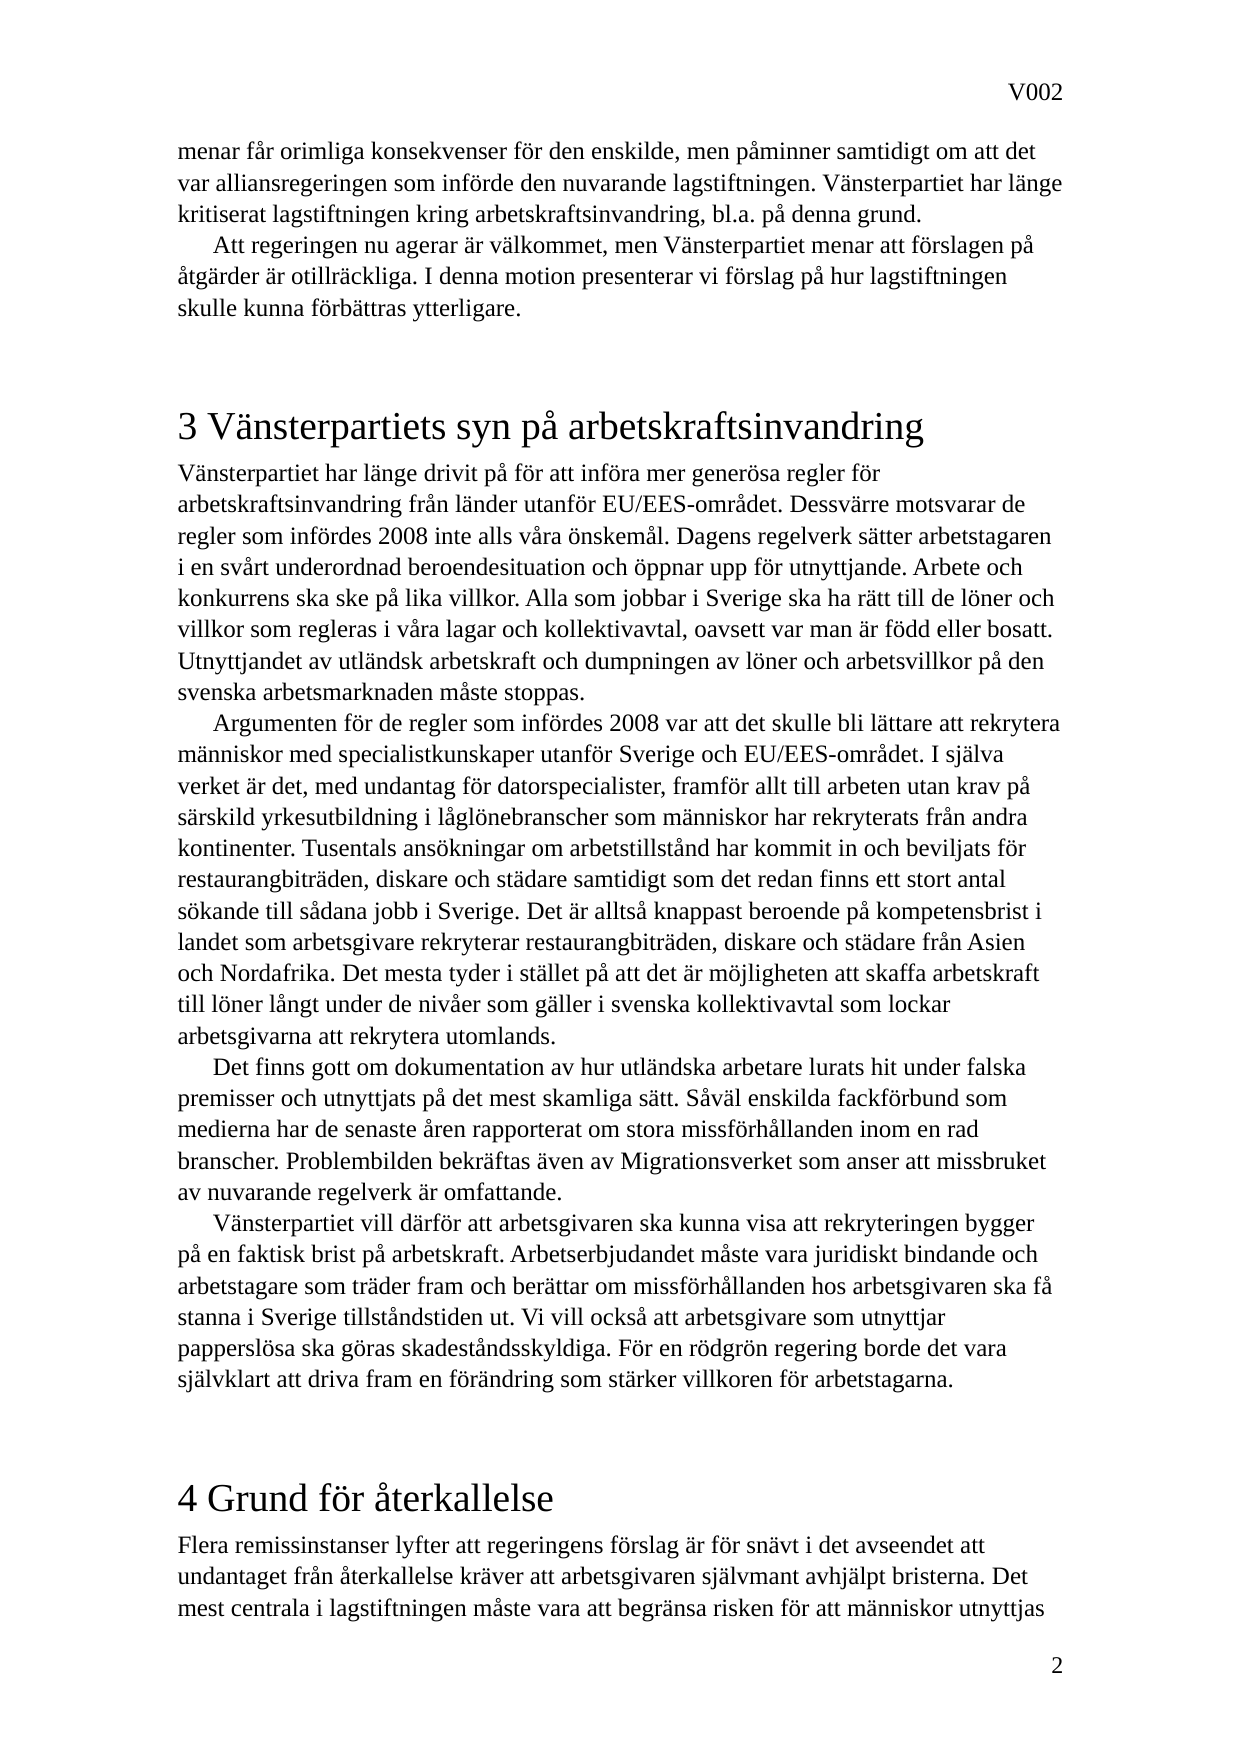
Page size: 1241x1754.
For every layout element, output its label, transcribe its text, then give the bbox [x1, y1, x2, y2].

text Vänsterpartiets syn på arbetskraftsinvandring [177, 407, 1063, 447]
text Vänsterpartiet har länge drivit på för att införa mer generösa regler för arbetskraftsinvandring från länder utanför EU/EES-området. Dessvärre motsvarar de regler som infördes 2008 inte alls våra önskemål. Dagens regelverk sätter arbetstagaren i en svårt underordnad beroendesituation och öppnar upp för utnyttjande. Arbete och konkurrens ska ske på lika villkor. Alla som jobbar i Sverige ska ha rätt till de löner och villkor som regleras i våra lagar och kollektivavtal, oavsett var man är född eller bosatt. Utnyttjandet av utländsk arbetskraft och dumpningen av löner och arbetsvillkor på den svenska arbetsmarknaden måste stoppas. [177, 456, 1063, 706]
text Vänsterpartiet vill därför att arbetsgivaren ska kunna visa att rekryteringen bygger på en faktisk brist på arbetskraft. Arbetserbjudandet måste vara juridiskt bindande och arbetstagare som träder fram och berättar om missförhållanden hos arbetsgivaren ska få stanna i Sverige tillståndstiden ut. Vi vill också att arbetsgivare som utnyttjar papperslösa ska göras skadeståndsskyldiga. För en rödgrön regering borde det vara självklart att driva fram en förändring som stärker villkoren för arbetstagarna. [177, 1206, 1063, 1393]
text Det finns gott om dokumentation av hur utländska arbetare lurats hit under falska premisser och utnyttjats på det mest skamliga sätt. Såväl enskilda fackförbund som medierna har de senaste åren rapporterat om stora missförhållanden inom en rad branscher. Problembilden bekräftas även av Migrationsverket som anser att missbruket av nuvarande regelverk är omfattande. [177, 1049, 1063, 1206]
text Grund för återkallelse [177, 1479, 1063, 1519]
text Att regeringen nu agerar är välkommet, men Vänsterpartiet menar att förslagen på åtgärder är otillräckliga. I denna motion presenterar vi förslag på hur lagstiftningen skulle kunna förbättras ytterligare. [177, 228, 1063, 321]
text Argumenten för de regler som infördes 2008 var att det skulle bli lättare att rekrytera människor med specialistkunskaper utanför Sverige och EU/EES-området. I själva verket är det, med undantag för datorspecialister, framför allt till arbeten utan krav på särskild yrkesutbildning i låglönebranscher som människor har rekryterats från andra kontinenter. Tusentals ansökningar om arbetstillstånd har kommit in och beviljats för restaurangbiträden, diskare och städare samtidigt som det redan finns ett stort antal sökande till sådana jobb i Sverige. Det är alltså knappast beroende på kompetensbrist i landet som arbetsgivare rekryterar restaurangbiträden, diskare och städare från Asien och Nordafrika. Det mesta tyder i stället på att det är möjligheten att skaffa arbetskraft till löner långt under de nivåer som gäller i svenska kollektivavtal som lockar arbetsgivarna att rekrytera utomlands. [177, 706, 1063, 1049]
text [177, 1528, 1063, 1621]
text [177, 134, 1063, 228]
